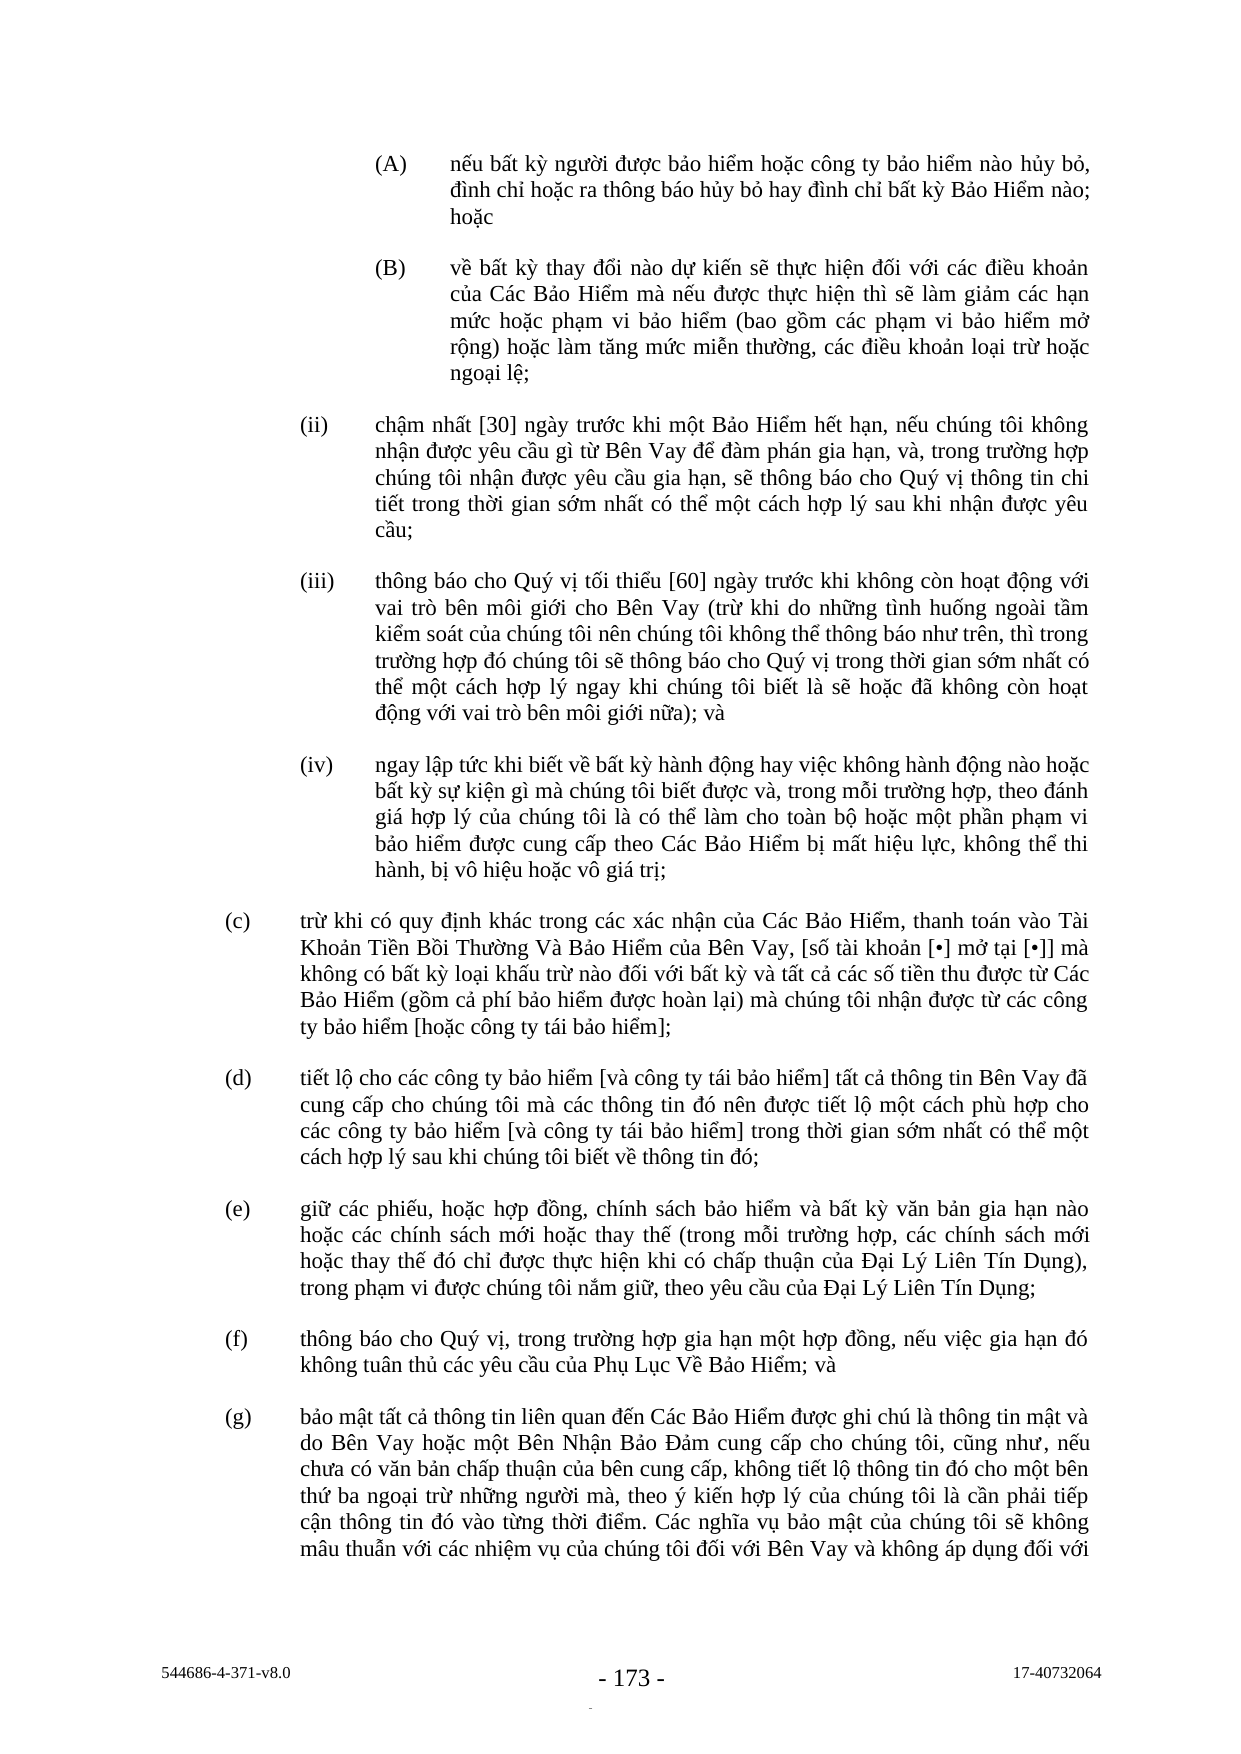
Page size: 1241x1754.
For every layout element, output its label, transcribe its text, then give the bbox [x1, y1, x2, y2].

text nếu bất kỳ người được bảo hiểm hoặc công ty bảo hiểm nào hủy bỏ, đình chỉ hoặc ra thông báo hủy bỏ hay đình chỉ bất kỳ Bảo Hiểm nào; hoặc [375, 150, 1090, 229]
text về bất kỳ thay đổi nào dự kiến sẽ thực hiện đối với các điều khoản của Các Bảo Hiểm mà nếu được thực hiện thì sẽ làm giảm các hạn mức hoặc phạm vi bảo hiểm (bao gồm các phạm vi bảo hiểm mở rộng) hoặc làm tăng mức miễn thường, các điều khoản loại trừ hoặc ngoại lệ; [375, 254, 1090, 386]
text chậm nhất [30] ngày trước khi một Bảo Hiểm hết hạn, nếu chúng tôi không nhận được yêu cầu gì từ Bên Vay để đàm phán gia hạn, và, trong trường hợp chúng tôi nhận được yêu cầu gia hạn, sẽ thông báo cho Quý vị thông tin chi tiết trong thời gian sớm nhất có thể một cách hợp lý sau khi nhận được yêu cầu; [300, 411, 1090, 543]
text giữ các phiếu, hoặc hợp đồng, chính sách bảo hiểm và bất kỳ văn bản gia hạn nào hoặc các chính sách mới hoặc thay thế (trong mỗi trường hợp, các chính sách mới hoặc thay thế đó chỉ được thực hiện khi có chấp thuận của Đại Lý Liên Tín Dụng), trong phạm vi được chúng tôi nắm giữ, theo yêu cầu của Đại Lý Liên Tín Dụng; [225, 1195, 1090, 1300]
text trừ khi có quy định khác trong các xác nhận của Các Bảo Hiểm, thanh toán vào Tài Khoản Tiền Bồi Thường Và Bảo Hiểm của Bên Vay, [số tài khoản [•] mở tại [•]] mà không có bất kỳ loại khấu trừ nào đối với bất kỳ và tất cả các số tiền thu được từ Các Bảo Hiểm (gồm cả phí bảo hiểm được hoàn lại) mà chúng tôi nhận được từ các công ty bảo hiểm [hoặc công ty tái bảo hiểm]; [225, 907, 1090, 1039]
text tiết lộ cho các công ty bảo hiểm [và công ty tái bảo hiểm] tất cả thông tin Bên Vay đã cung cấp cho chúng tôi mà các thông tin đó nên được tiết lộ một cách phù hợp cho các công ty bảo hiểm [và công ty tái bảo hiểm] trong thời gian sớm nhất có thể một cách hợp lý sau khi chúng tôi biết về thông tin đó; [225, 1064, 1090, 1170]
text thông báo cho Quý vị, trong trường hợp gia hạn một hợp đồng, nếu việc gia hạn đó không tuân thủ các yêu cầu của Phụ Lục Về Bảo Hiểm; và [225, 1325, 1090, 1378]
text ngay lập tức khi biết về bất kỳ hành động hay việc không hành động nào hoặc bất kỳ sự kiện gì mà chúng tôi biết được và, trong mỗi trường hợp, theo đánh giá hợp lý của chúng tôi là có thể làm cho toàn bộ hoặc một phần phạm vi bảo hiểm được cung cấp theo Các Bảo Hiểm bị mất hiệu lực, không thể thi hành, bị vô hiệu hoặc vô giá trị; [300, 751, 1090, 882]
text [225, 1403, 1090, 1561]
text thông báo cho Quý vị tối thiểu [60] ngày trước khi không còn hoạt động với vai trò bên môi giới cho Bên Vay (trừ khi do những tình huống ngoài tầm kiểm soát của chúng tôi nên chúng tôi không thể thông báo như trên, thì trong trường hợp đó chúng tôi sẽ thông báo cho Quý vị trong thời gian sớm nhất có thể một cách hợp lý ngay khi chúng tôi biết là sẽ hoặc đã không còn hoạt động với vai trò bên môi giới nữa); và [300, 568, 1090, 726]
